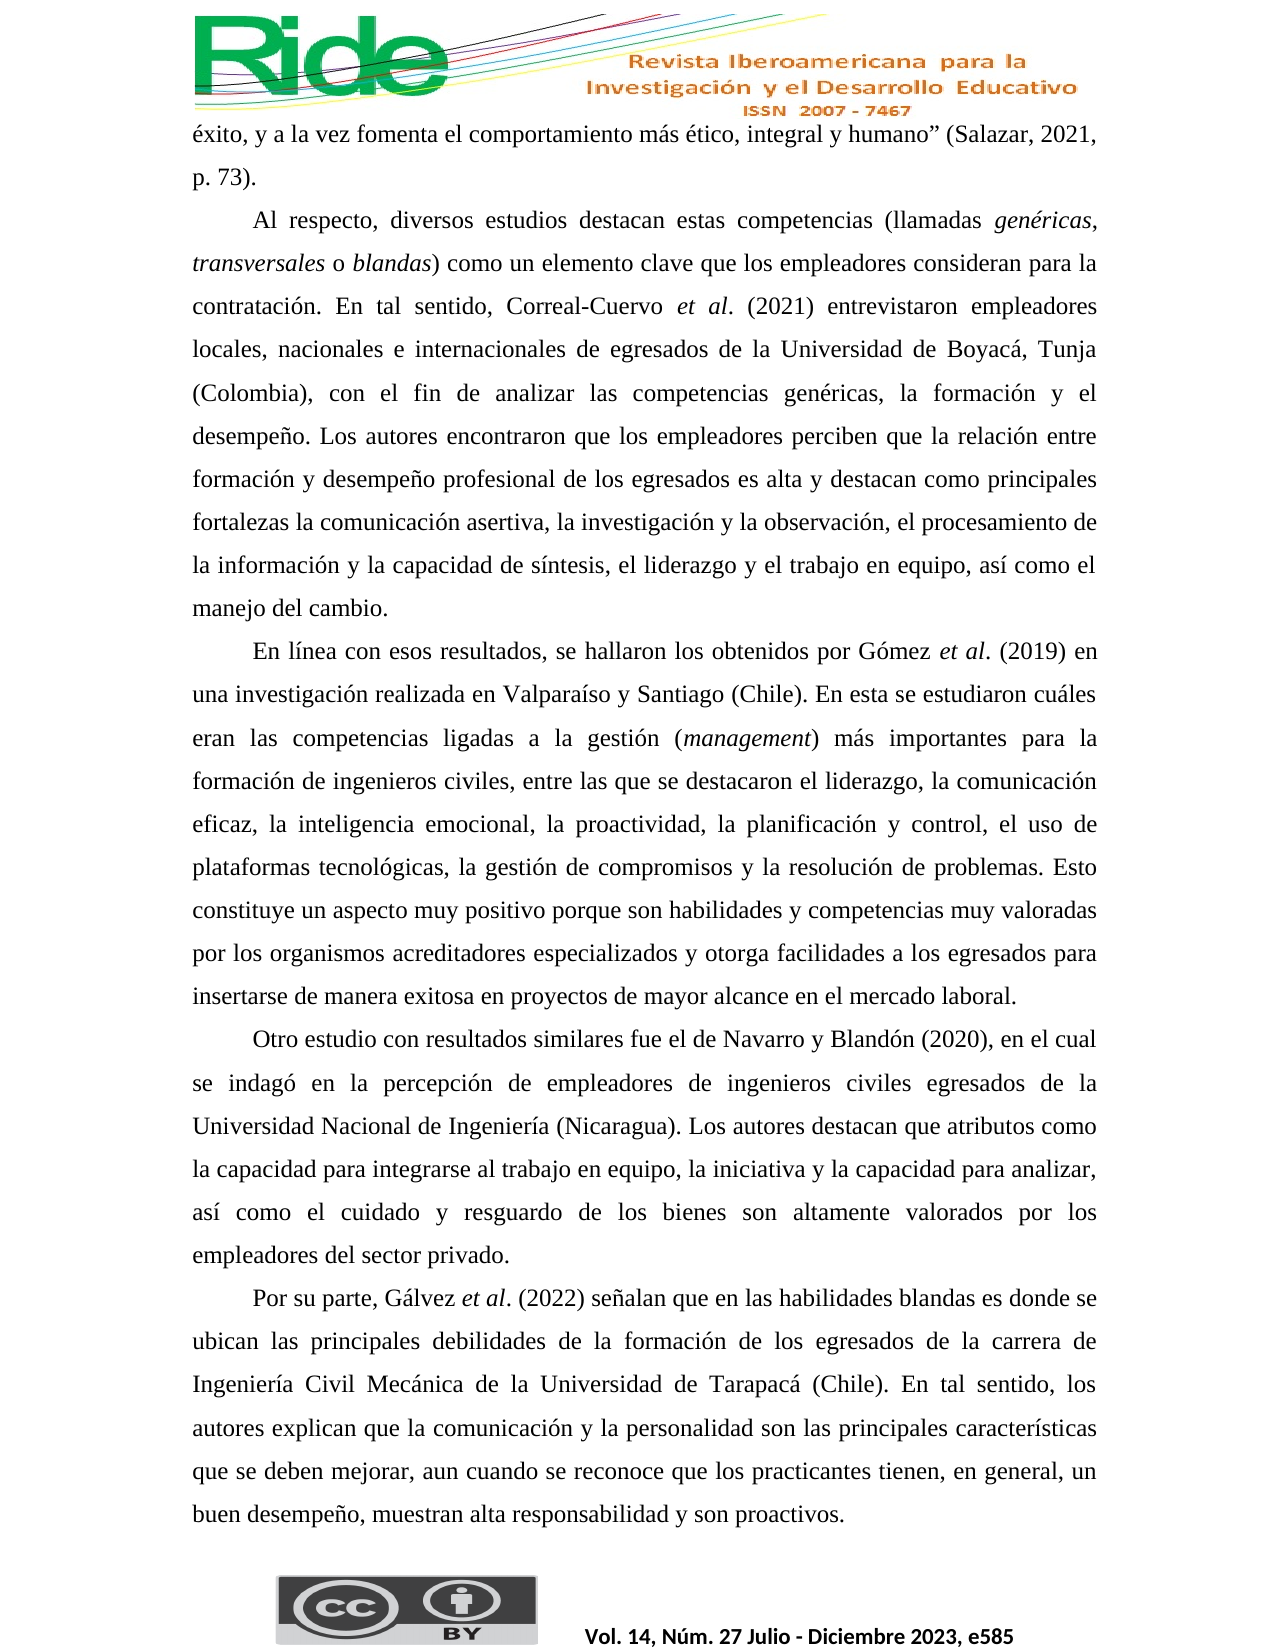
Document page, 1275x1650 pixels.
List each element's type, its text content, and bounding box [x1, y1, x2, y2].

picture [194, 14, 1081, 119]
text Al respecto, diversos estudios destacan estas competencias (llamadas genéricas, transversales o blandas) como un elemento clave que los empleadores consideran para la contratación. En tal sentido, Correal-Cuervo et al. (2021) entrevistaron empleadores locales, nacionales e internacionales de egresados de la Universidad de Boyacá, Tunja (Colombia), con el fin de analizar las competencias genéricas, la formación y el desempeño. Los autores encontraron que los empleadores perciben que la relación entre formación y desempeño profesional de los egresados es alta y destacan como principales fortalezas la comunicación asertiva, la investigación y la observación, el procesamiento de la información y la capacidad de síntesis, el liderazgo y el trabajo en equipo, así como el manejo del cambio. [192, 205, 1098, 622]
text En línea con esos resultados, se hallaron los obtenidos por Gómez et al. (2019) en una investigación realizada en Valparaíso y Santiago (Chile). En esta se estudiaron cuáles eran las competencias ligadas a la gestión (management) más importantes para la formación de ingenieros civiles, entre las que se destacaron el liderazgo, la comunicación eficaz, la inteligencia emocional, la proactividad, la planificación y control, el uso de plataformas tecnológicas, la gestión de compromisos y la resolución de problemas. Esto constituye un aspecto muy positivo porque son habilidades y competencias muy valoradas por los organismos acreditadores especializados y otorga facilidades a los egresados para insertarse de manera exitosa en proyectos de mayor alcance en el mercado laboral. [192, 636, 1098, 1010]
text Por su parte, Gálvez et al. (2022) señalan que en las habilidades blandas es donde se ubican las principales debilidades de la formación de los egresados de la carrera de Ingeniería Civil Mecánica de la Universidad de Tarapacá (Chile). En tal sentido, los autores explican que la comunicación y la personalidad son las principales características que se deben mejorar, aun cuando se reconoce que los practicantes tienen, en general, un buen desempeño, muestran alta responsabilidad y son proactivos. [192, 1283, 1098, 1528]
text Otro estudio con resultados similares fue el de Navarro y Blandón (2020), en el cual se indagó en la percepción de empleadores de ingenieros civiles egresados de la Universidad Nacional de Ingeniería (Nicaragua). Los autores destacan que atributos como la capacidad para integrarse al trabajo en equipo, la iniciativa y la capacidad para analizar, así como el cuidado y resguardo de los bienes son altamente valorados por los empleadores del sector privado. [192, 1024, 1098, 1269]
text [192, 119, 1098, 191]
picture [275, 1575, 538, 1645]
